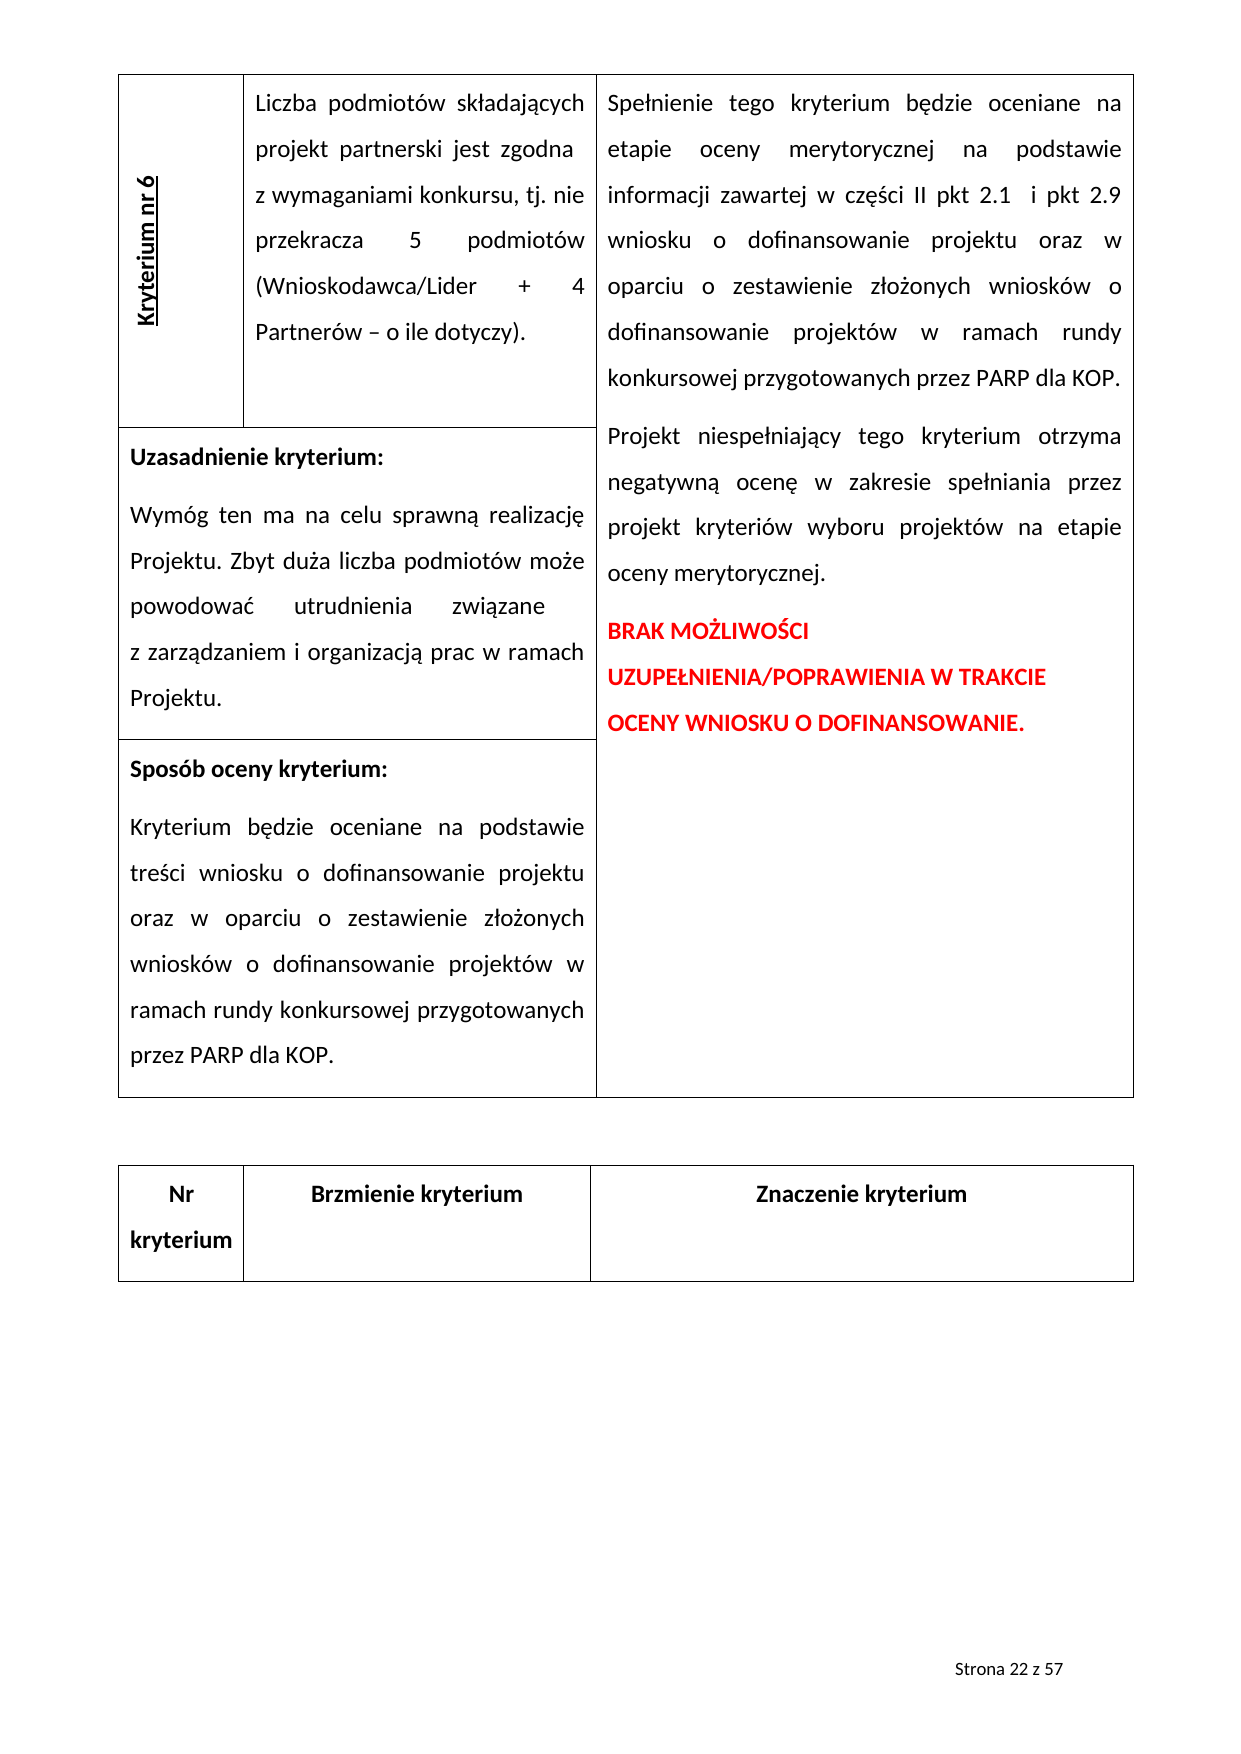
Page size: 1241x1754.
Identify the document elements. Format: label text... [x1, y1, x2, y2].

table_cell Sposób oceny kryterium: Kryterium będzie oceniane na podstawie treści wniosku o dofinansowanie projektu oraz w oparciu o zestawienie złożonych wniosków o dofinansowanie projektów w ramach rundy konkursowej przygotowanych przez PARP dla KOP. [119, 740, 596, 1097]
table_header Nr kryterium [119, 1166, 243, 1281]
table_cell Uzasadnienie kryterium: Wymóg ten ma na celu sprawną realizację Projektu. Zbyt duża liczba podmiotów może powodować utrudnienia związane z zarządzaniem i organizacją prac w ramach Projektu. [119, 428, 596, 739]
table_header Znaczenie kryterium [591, 1166, 1133, 1281]
table_cell Liczba podmiotów składających projekt partnerski jest zgodna z wymaganiami konkursu, tj. nie przekracza 5 podmiotów (Wnioskodawca/Lider + 4 Partnerów – o ile dotyczy). [244, 75, 596, 427]
table_cell Kryterium nr 6 [119, 75, 243, 427]
table_header Brzmienie kryterium [244, 1166, 590, 1281]
